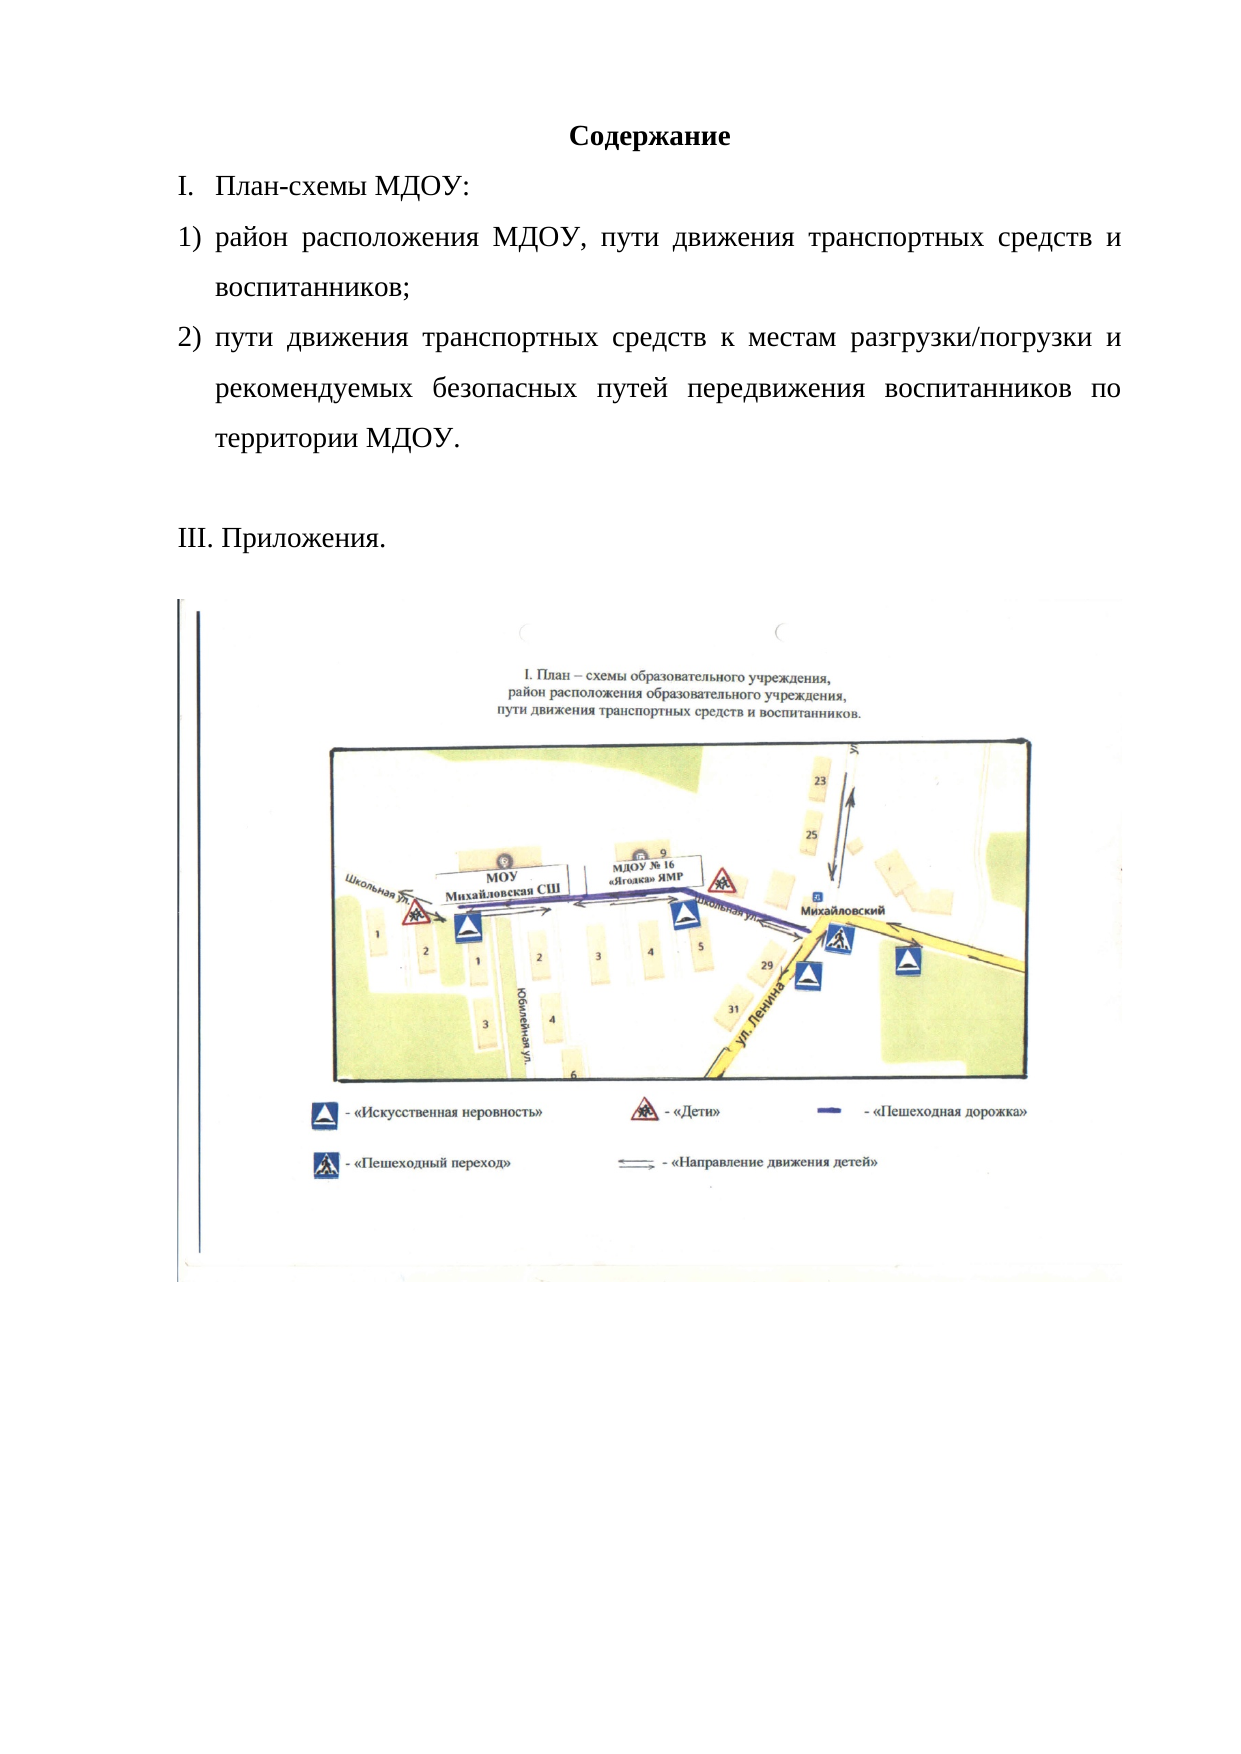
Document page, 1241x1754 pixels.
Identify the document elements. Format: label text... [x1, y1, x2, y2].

text III. Приложения. [177, 521, 1122, 554]
picture [177, 599, 1123, 1282]
list пути движения транспортных средств к местам разгрузки/погрузки и рекомендуемых безопасных путей передвижения воспитанников по территории МДОУ. [177, 319, 1122, 453]
list район расположения МДОУ, пути движения транспортных средств и воспитанников; [177, 219, 1122, 303]
list План-схемы МДОУ: [177, 168, 1122, 202]
text Содержание [177, 118, 1122, 152]
